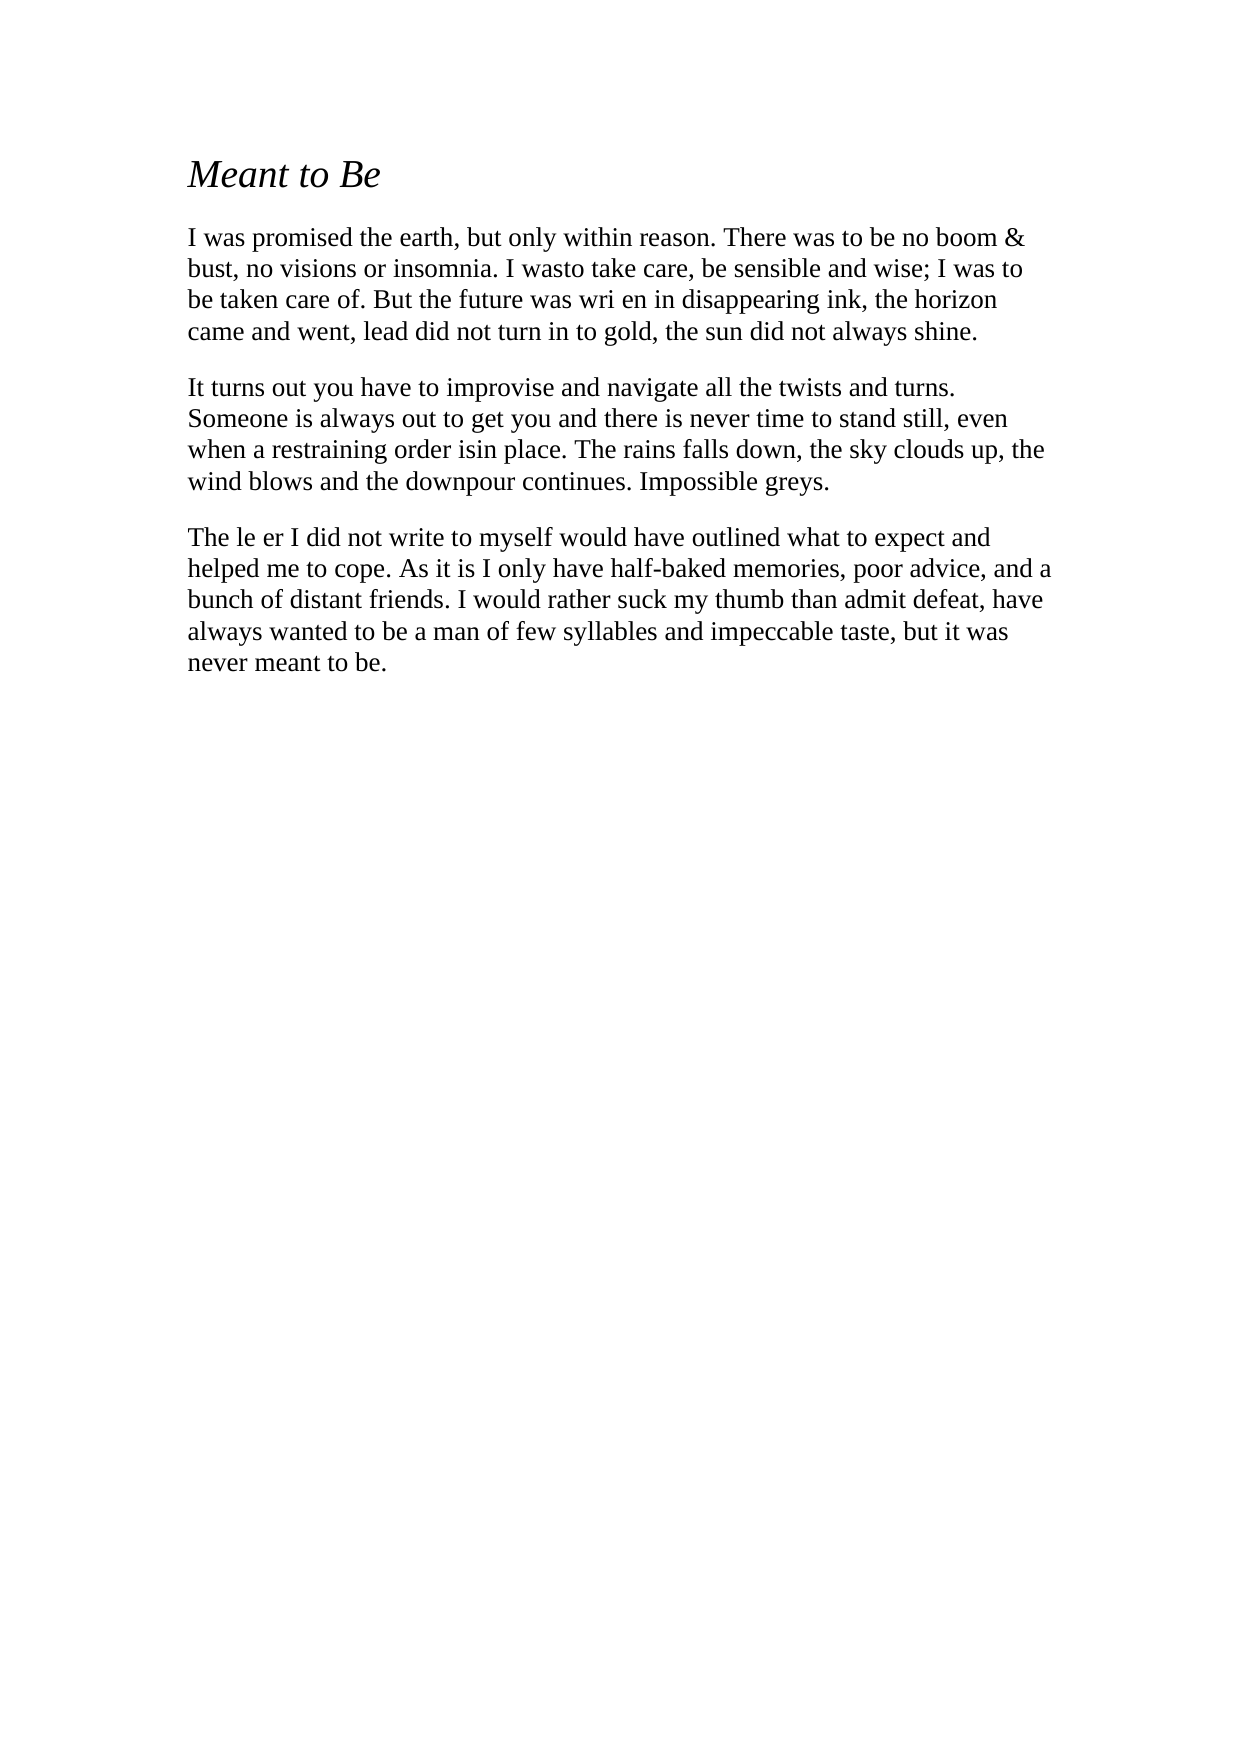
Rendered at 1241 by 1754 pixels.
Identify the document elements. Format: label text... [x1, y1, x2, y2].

text Meant to Be [187, 150, 1053, 196]
text The le er I did not write to myself would have outlined what to expect and helped me to cope. As it is I only have half-baked memories, poor advice, and a bunch of distant friends. I would rather suck my thumb than admit defeat, have always wanted to be a man of few syllables and impeccable taste, but it was never meant to be. [187, 521, 1053, 677]
text I was promised the earth, but only within reason. There was to be no boom & bust, no visions or insomnia. I was to take care, be sensible and wise; I was to be taken care of. But the future was wri en in disappearing ink, the horizon came and went, lead did not turn in to gold, the sun did not always shine. [187, 221, 1053, 346]
text It turns out you have to improvise and navigate all the twists and turns. Someone is always out to get you and there is never time to stand still, even when a restraining order is in place. The rains falls down, the sky clouds up, the wind blows and the downpour continues. Impossible greys. [187, 371, 1053, 496]
